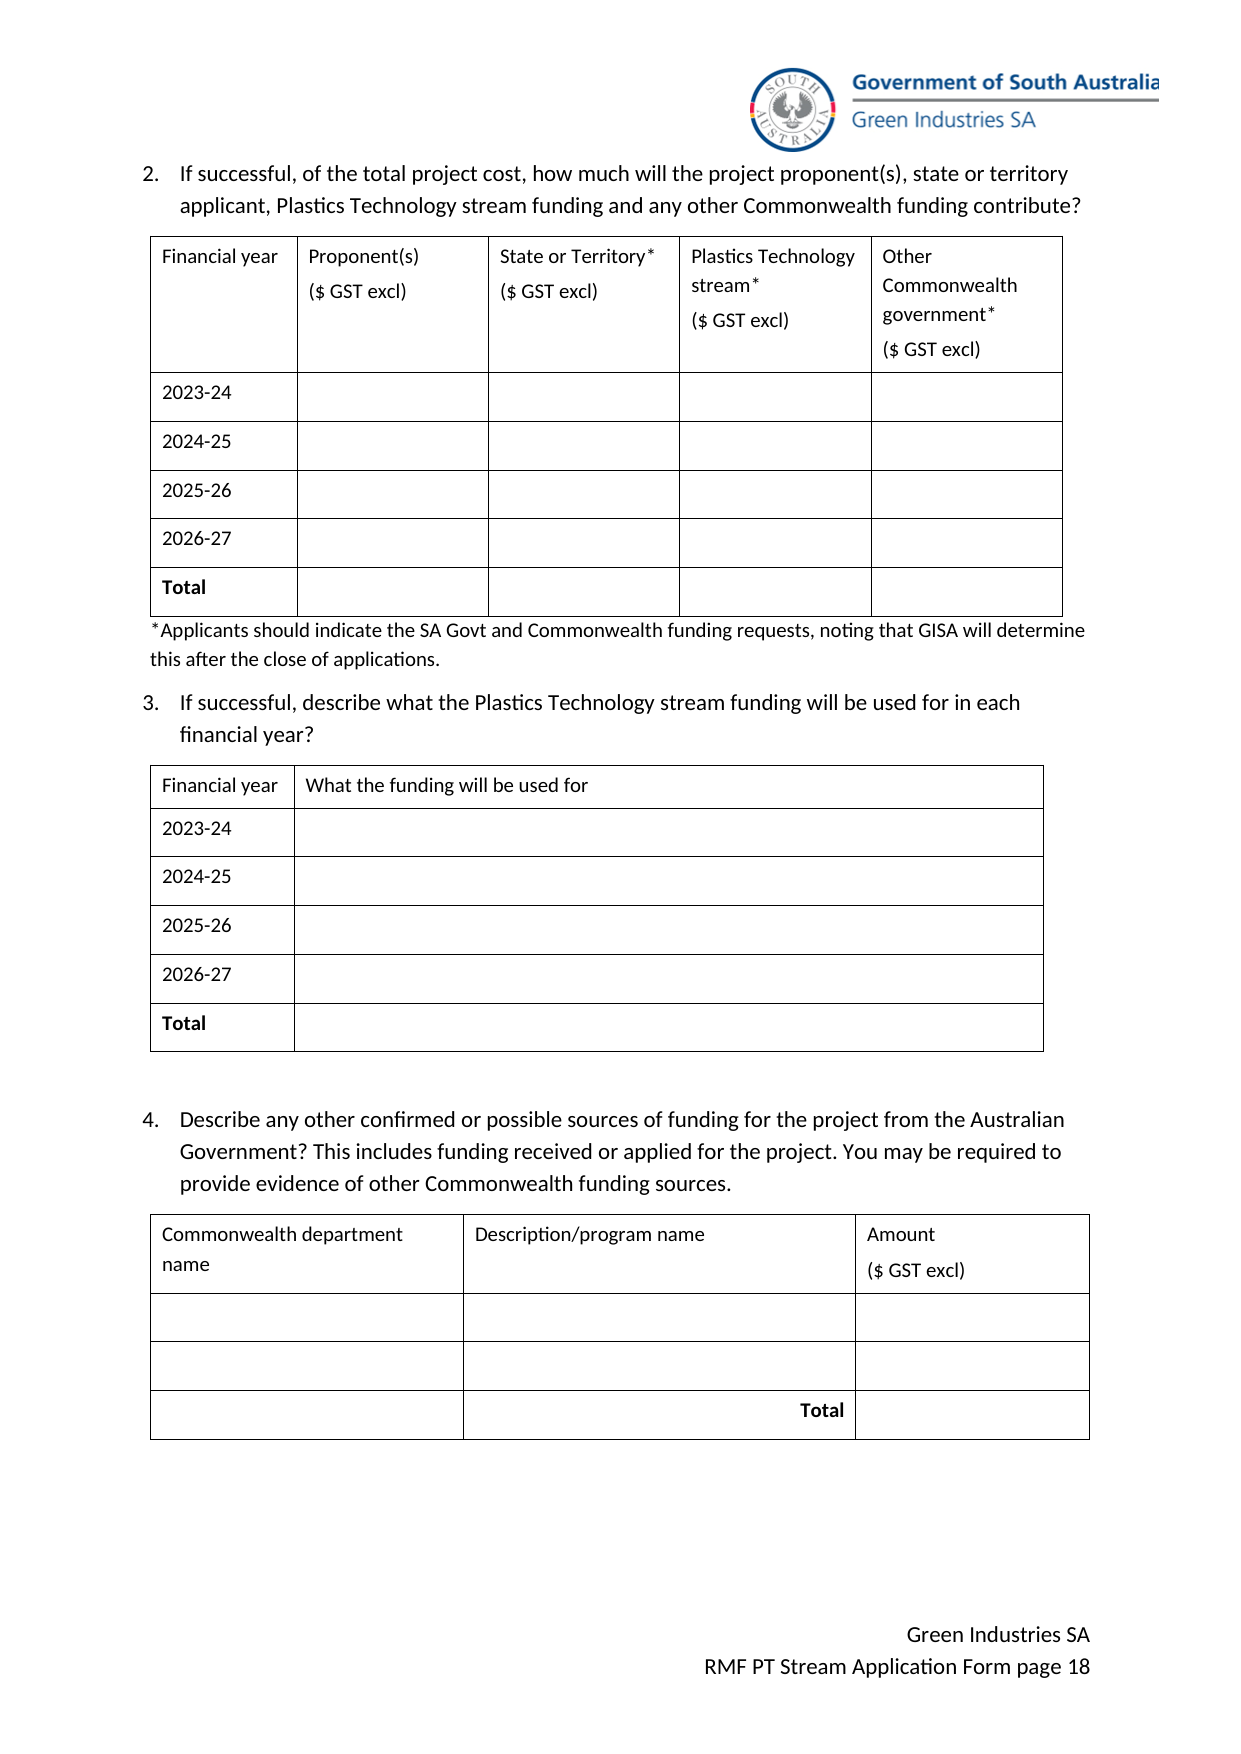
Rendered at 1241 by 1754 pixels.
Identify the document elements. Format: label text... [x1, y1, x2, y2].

table_cell [680, 471, 871, 518]
table_cell 2025-26 [151, 906, 294, 954]
list Describe any other confirmed or possible sources of funding for the project from the Australian Government? This includes funding received or applied for the project. You may be required to provide evidence of other Commonwealth funding sources. [142, 1105, 1090, 1198]
table_header Financial year [151, 766, 294, 807]
table_cell Total [151, 568, 297, 616]
table_header Proponent(s) ($ GST excl) [298, 237, 488, 372]
table_header State or Territory* ($ GST excl) [489, 237, 679, 372]
table_cell [298, 568, 488, 616]
table_cell [298, 373, 488, 421]
table_header Description/program name [464, 1215, 855, 1292]
picture [750, 67, 1159, 152]
table_cell Total [151, 1004, 294, 1051]
table_cell [489, 519, 679, 567]
table_cell 2023-24 [151, 373, 297, 421]
table_cell 2025-26 [151, 471, 297, 518]
table_cell [872, 519, 1062, 567]
table_cell [856, 1294, 1089, 1341]
list If successful, describe what the Plastics Technology stream funding will be used for in each financial year? [142, 688, 1090, 748]
table_cell 2024-25 [151, 857, 294, 905]
table_cell [872, 568, 1062, 616]
table_cell [680, 519, 871, 567]
table_header Amount ($ GST excl) [856, 1215, 1089, 1292]
table_header Other Commonwealth government* ($ GST excl) [872, 237, 1062, 372]
text *Applicants should indicate the SA Govt and Commonwealth funding requests, noting that GISA will determine this after the close of applications. [150, 617, 1090, 671]
table_cell [295, 906, 1043, 954]
table_cell 2024-25 [151, 422, 297, 469]
table_cell [151, 1342, 463, 1390]
table_cell [872, 373, 1062, 421]
table_cell [295, 955, 1043, 1002]
table_cell Total [464, 1391, 855, 1439]
table_header Commonwealth department name [151, 1215, 463, 1292]
table_header Plastics Technology stream* ($ GST excl) [680, 237, 871, 372]
table_cell [856, 1342, 1089, 1390]
table_cell [680, 373, 871, 421]
table_cell [151, 1391, 463, 1439]
table_cell [489, 373, 679, 421]
table_cell [298, 519, 488, 567]
table_cell [151, 1294, 463, 1341]
table_cell [464, 1342, 855, 1390]
table_cell 2026-27 [151, 519, 297, 567]
table_cell [872, 422, 1062, 469]
table_cell [680, 568, 871, 616]
table_cell 2023-24 [151, 809, 294, 856]
table_header Financial year [151, 237, 297, 372]
table_cell [295, 857, 1043, 905]
table_cell [464, 1294, 855, 1341]
table_cell [298, 471, 488, 518]
table_cell [489, 422, 679, 469]
table_cell 2026-27 [151, 955, 294, 1002]
table_cell [489, 568, 679, 616]
table_cell [872, 471, 1062, 518]
table_cell [680, 422, 871, 469]
list If successful, of the total project cost, how much will the project proponent(s), state or territory applicant, Plastics Technology stream funding and any other Commonwealth funding contribute? [142, 159, 1090, 219]
table_header What the funding will be used for [295, 766, 1043, 807]
table_cell [295, 1004, 1043, 1051]
table_cell [295, 809, 1043, 856]
table_cell [298, 422, 488, 469]
table_cell [489, 471, 679, 518]
table_cell [856, 1391, 1089, 1439]
